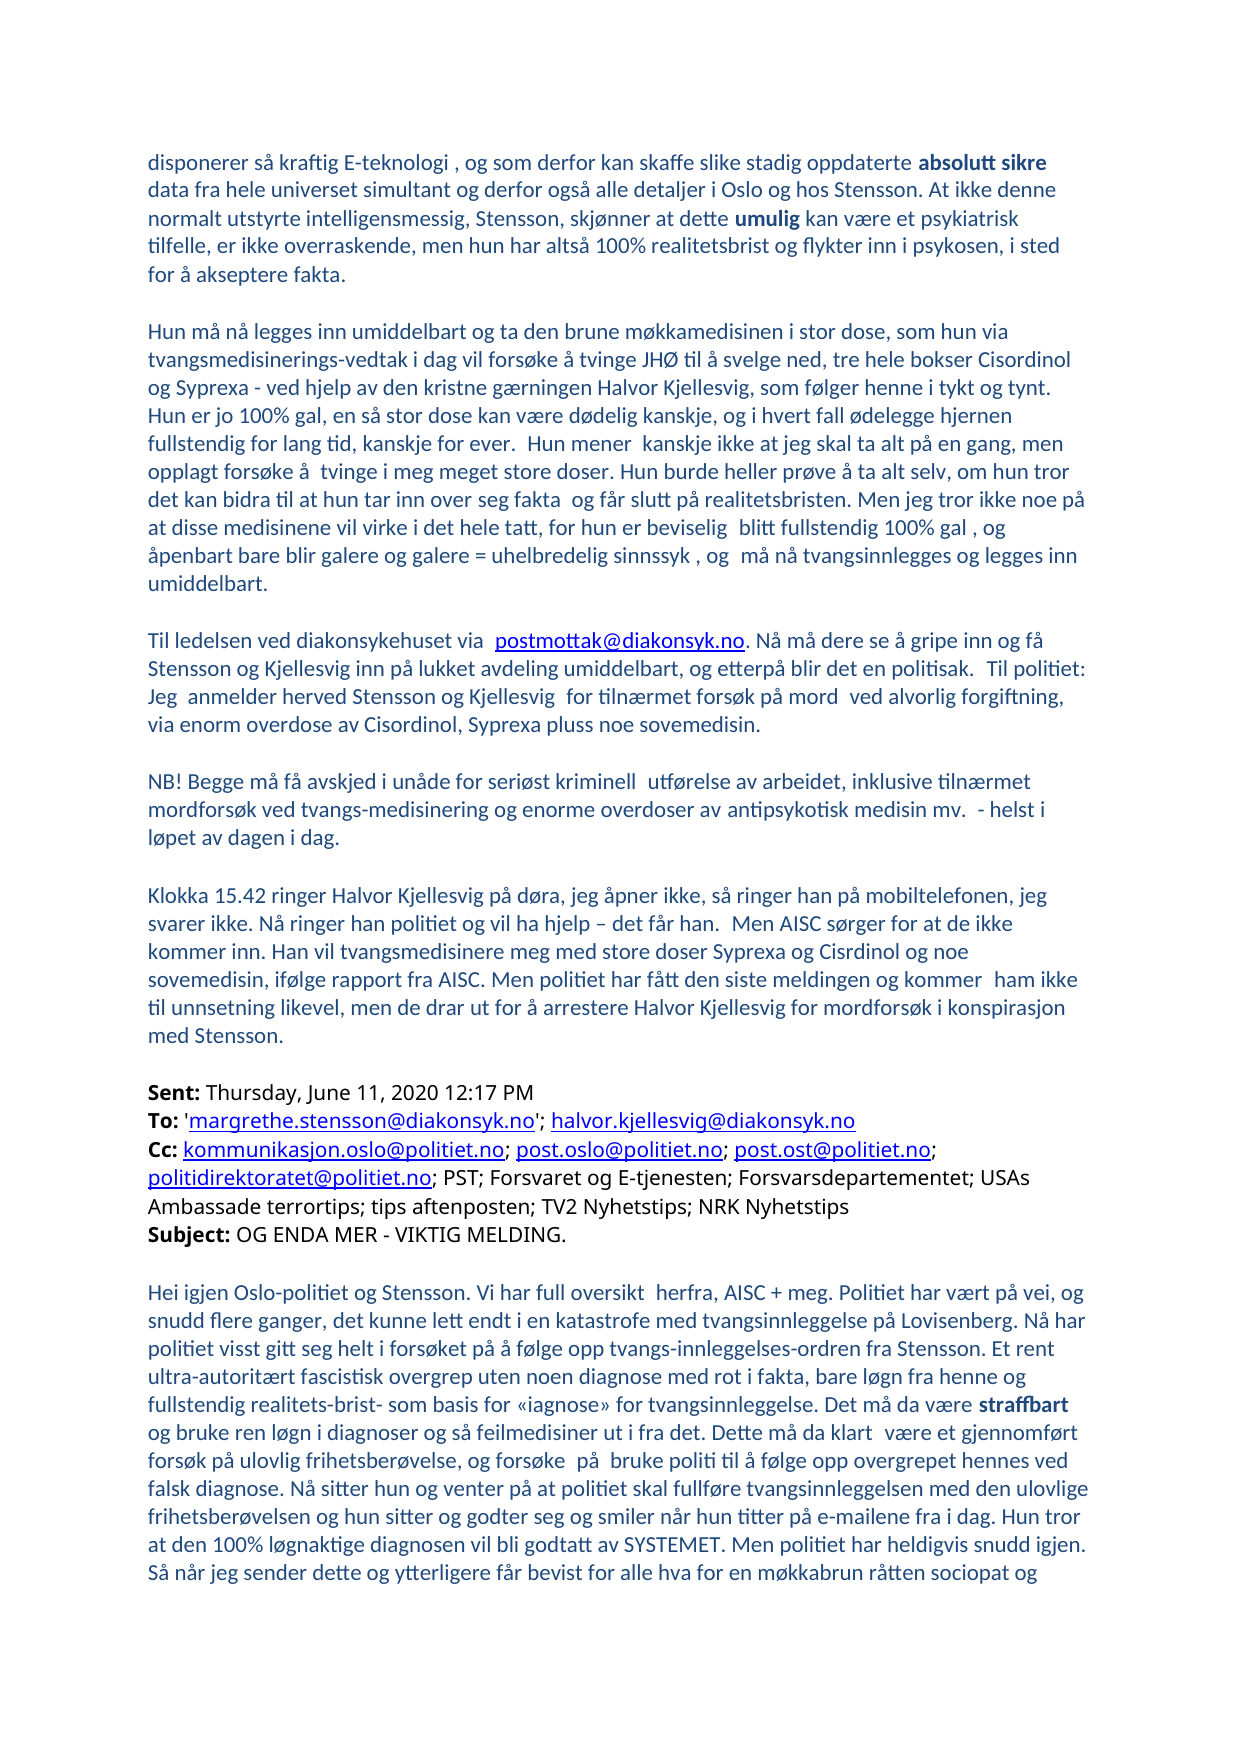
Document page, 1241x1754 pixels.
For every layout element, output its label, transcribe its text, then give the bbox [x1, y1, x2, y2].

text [148, 148, 1093, 288]
text Hun må nå legges inn umiddelbart og ta den brune møkkamedisinen i stor dose, som hun via tvangsmedisinerings-vedtak i dag vil forsøke å tvinge JHØ til å svelge ned, tre hele bokser Cisordinol og Syprexa - ved hjelp av den kristne gærningen Halvor Kjellesvig, som følger henne i tykt og tynt. Hun er jo 100% gal, en så stor dose kan være dødelig kanskje, og i hvert fall ødelegge hjernen fullstendig for lang tid, kanskje for ever. Hun mener kanskje ikke at jeg skal ta alt på en gang, men opplagt forsøke å tvinge i meg meget store doser. Hun burde heller prøve å ta alt selv, om hun tror det kan bidra til at hun tar inn over seg fakta og får slutt på realitetsbristen. Men jeg tror ikke noe på at disse medisinene vil virke i det hele tatt, for hun er beviselig blitt fullstendig 100% gal , og åpenbart bare blir galere og galere = uhelbredelig sinnssyk , og må nå tvangsinnlegges og legges inn umiddelbart. [148, 317, 1093, 597]
text Sent: Thursday, June 11, 2020 12:17 PM To: 'margrethe.stensson@diakonsyk.no'; halvor.kjellesvig@diakonsyk.no Cc: kommunikasjon.oslo@politiet.no; post.oslo@politiet.no; post.ost@politiet.no; politidirektoratet@politiet.no; PST; Forsvaret og E-tjenesten; Forsvarsdepartementet; USAs Ambassade terrortips; tips aftenposten; TV2 Nyhetstips; NRK Nyhetstips Subject: OG ENDA MER - VIKTIG MELDING. [148, 1078, 1093, 1249]
text Til ledelsen ved diakonsykehuset via postmottak@diakonsyk.no. Nå må dere se å gripe inn og få Stensson og Kjellesvig inn på lukket avdeling umiddelbart, og etterpå blir det en politisak. Til politiet: Jeg anmelder herved Stensson og Kjellesvig for tilnærmet forsøk på mord ved alvorlig forgiftning, via enorm overdose av Cisordinol, Syprexa pluss noe sovemedisin. [148, 626, 1093, 738]
text NB! Begge må få avskjed i unåde for seriøst kriminell utførelse av arbeidet, inklusive tilnærmet mordforsøk ved tvangs-medisinering og enorme overdoser av antipsykotisk medisin mv. - helst i løpet av dagen i dag. [148, 767, 1093, 852]
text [148, 1278, 1093, 1586]
text Klokka 15.42 ringer Halvor Kjellesvig på døra, jeg åpner ikke, så ringer han på mobiltelefonen, jeg svarer ikke. Nå ringer han politiet og vil ha hjelp – det får han. Men AISC sørger for at de ikke kommer inn. Han vil tvangsmedisinere meg med store doser Syprexa og Cisrdinol og noe sovemedisin, ifølge rapport fra AISC. Men politiet har fått den siste meldingen og kommer ham ikke til unnsetning likevel, men de drar ut for å arrestere Halvor Kjellesvig for mordforsøk i konspirasjon med Stensson. [148, 881, 1093, 1049]
